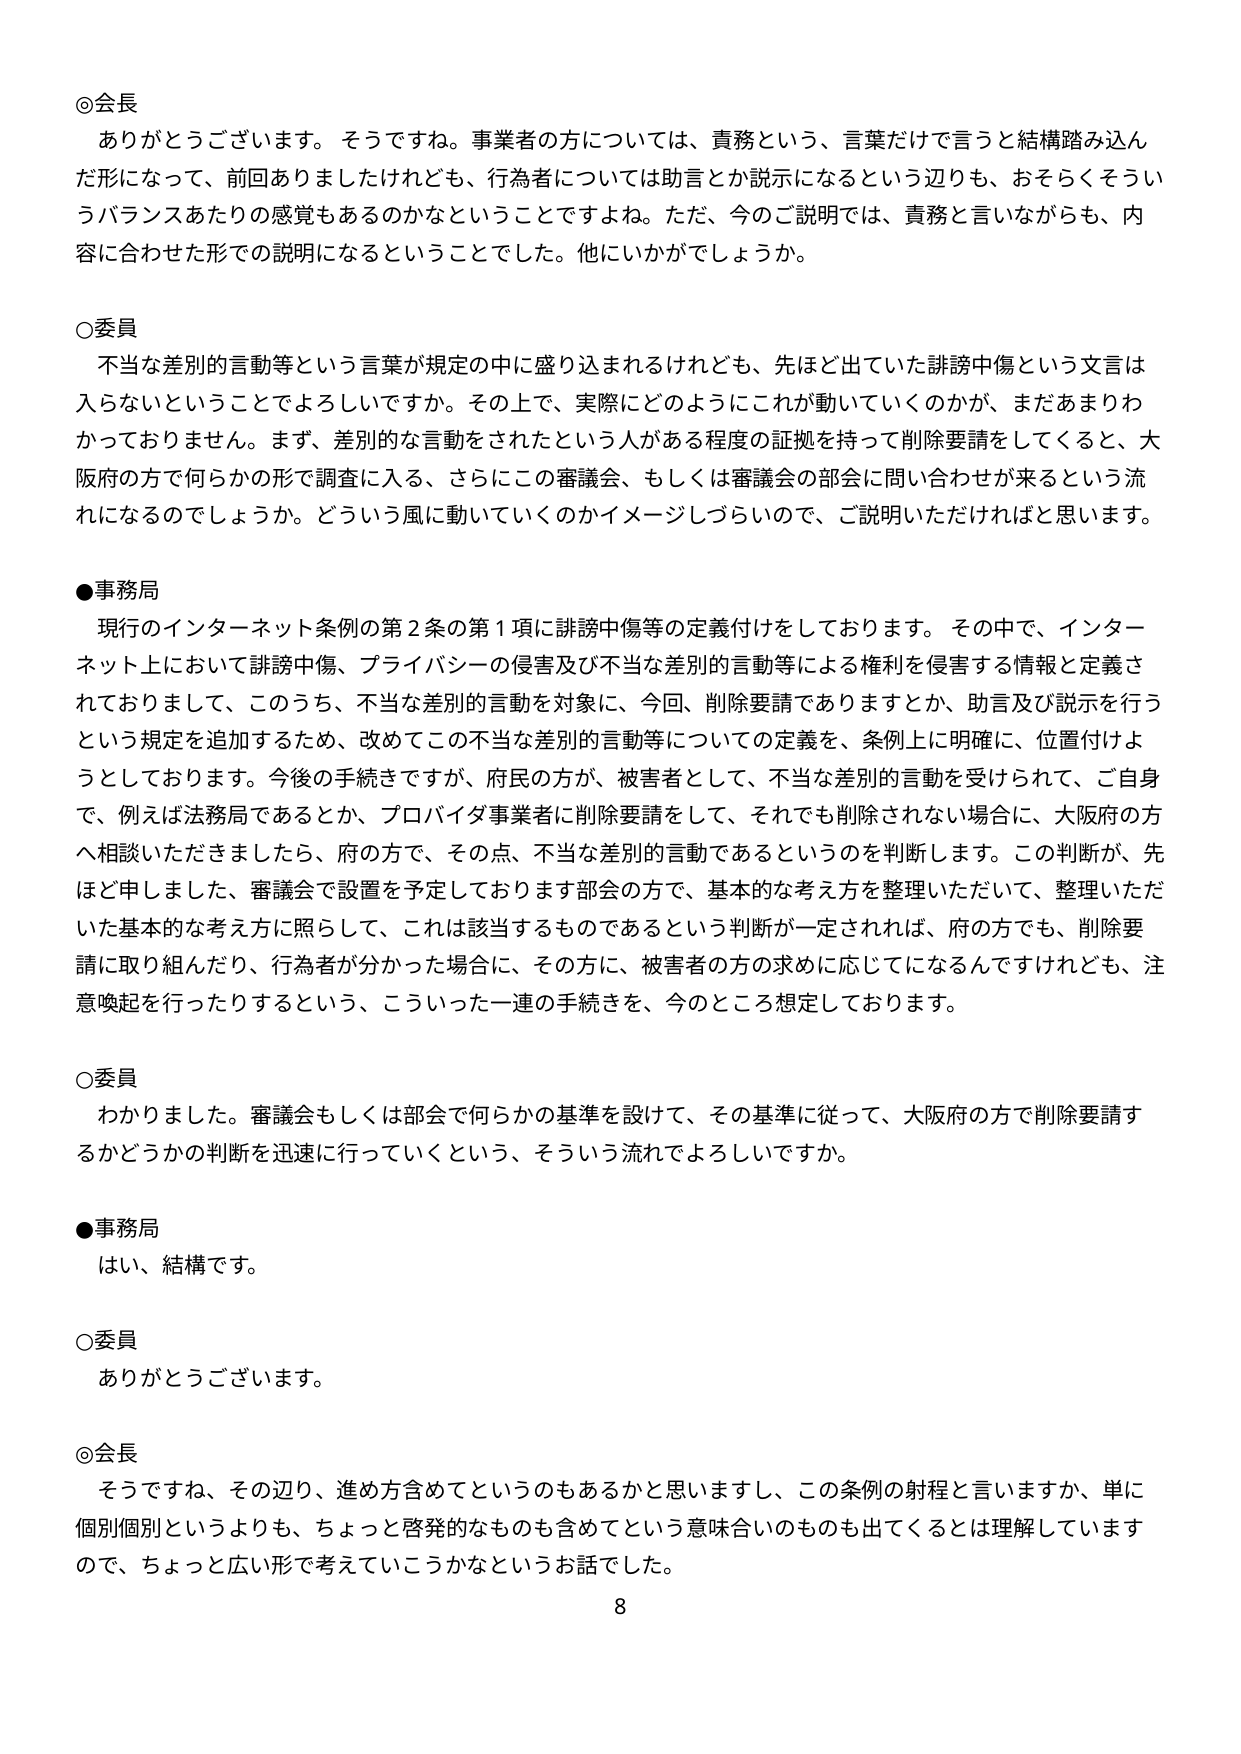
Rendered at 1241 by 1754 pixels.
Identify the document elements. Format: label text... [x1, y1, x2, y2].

text ◎会長 ありがとうございます。 そうですね。事業者の方については、責務という、言葉だけで言うと結構踏み込んだ形になって、前回ありましたけれども、行為者については助言とか説示になるという辺りも、おそらくそういうバランスあたりの感覚もあるのかなということですよね。ただ、今のご説明では、責務と言いながらも、内容に合わせた形での説明になるということでした。他にいかがでしょうか。 [75, 83, 1165, 271]
text 現行のインターネット条例の第2条の第1項に誹謗中傷等の定義付けをしております。 その中で、インターネット上において誹謗中傷、プライバシーの侵害及び不当な差別的言動等による権利を侵害する情報と定義されておりまして、このうち、不当な差別的言動を対象に、今回、削除要請でありますとか、助言及び説示を行うという規定を追加するため、改めてこの不当な差別的言動等についての定義を、条例上に明確に、位置付けようとしております。今後の手続きですが、府民の方が、被害者として、不当な差別的言動を受けられて、ご自身で、例えば法務局であるとか、プロバイダ事業者に削除要請をして、それでも削除されない場合に、大阪府の方へ相談いただきましたら、府の方で、その点、不当な差別的言動であるというのを判断します。この判断が、先ほど申しました、審議会で設置を予定しております部会の方で、基本的な考え方を整理いただいて、整理いただいた基本的な考え方に照らして、これは該当するものであるという判断が一定されれば、府の方でも、削除要請に取り組んだり、行為者が分かった場合に、その方に、被害者の方の求めに応じてになるんですけれども、注意喚起を行ったりするという、こういった一連の手続きを、今のところ想定しております。 [75, 608, 1165, 1058]
text ありがとうございます。 [75, 1358, 1165, 1433]
text わかりました。審議会もしくは部会で何らかの基準を設けて、その基準に従って、大阪府の方で削除要請するかどうかの判断を迅速に行っていくという、そういう流れでよろしいですか。 [75, 1096, 1165, 1208]
text 不当な差別的言動等という言葉が規定の中に盛り込まれるけれども、先ほど出ていた誹謗中傷という文言は入らないということでよろしいですか。その上で、実際にどのようにこれが動いていくのかが、まだあまりわかっておりません。まず、差別的な言動をされたという人がある程度の証拠を持って削除要請をしてくると、大阪府の方で何らかの形で調査に入る、さらにこの審議会、もしくは審議会の部会に問い合わせが来るという流れになるのでしょうか。どういう風に動いていくのかイメージしづらいので、ご説明いただければと思います。 [75, 346, 1165, 571]
text そうですね、その辺り、進め方含めてというのもあるかと思いますし、この条例の射程と言いますか、単に個別個別というよりも、ちょっと啓発的なものも含めてという意味合いのものも出てくるとは理解していますので、ちょっと広い形で考えていこうかなというお話でした。 [75, 1471, 1165, 1583]
text ○委員 [75, 1321, 1165, 1358]
text ○委員 [75, 308, 1165, 346]
text ◎会長 [75, 1433, 1165, 1471]
text ○委員 [75, 1058, 1165, 1096]
text ●事務局 [75, 571, 1165, 608]
text ●事務局 [75, 1208, 1165, 1246]
text はい、結構です。 [75, 1246, 1165, 1321]
